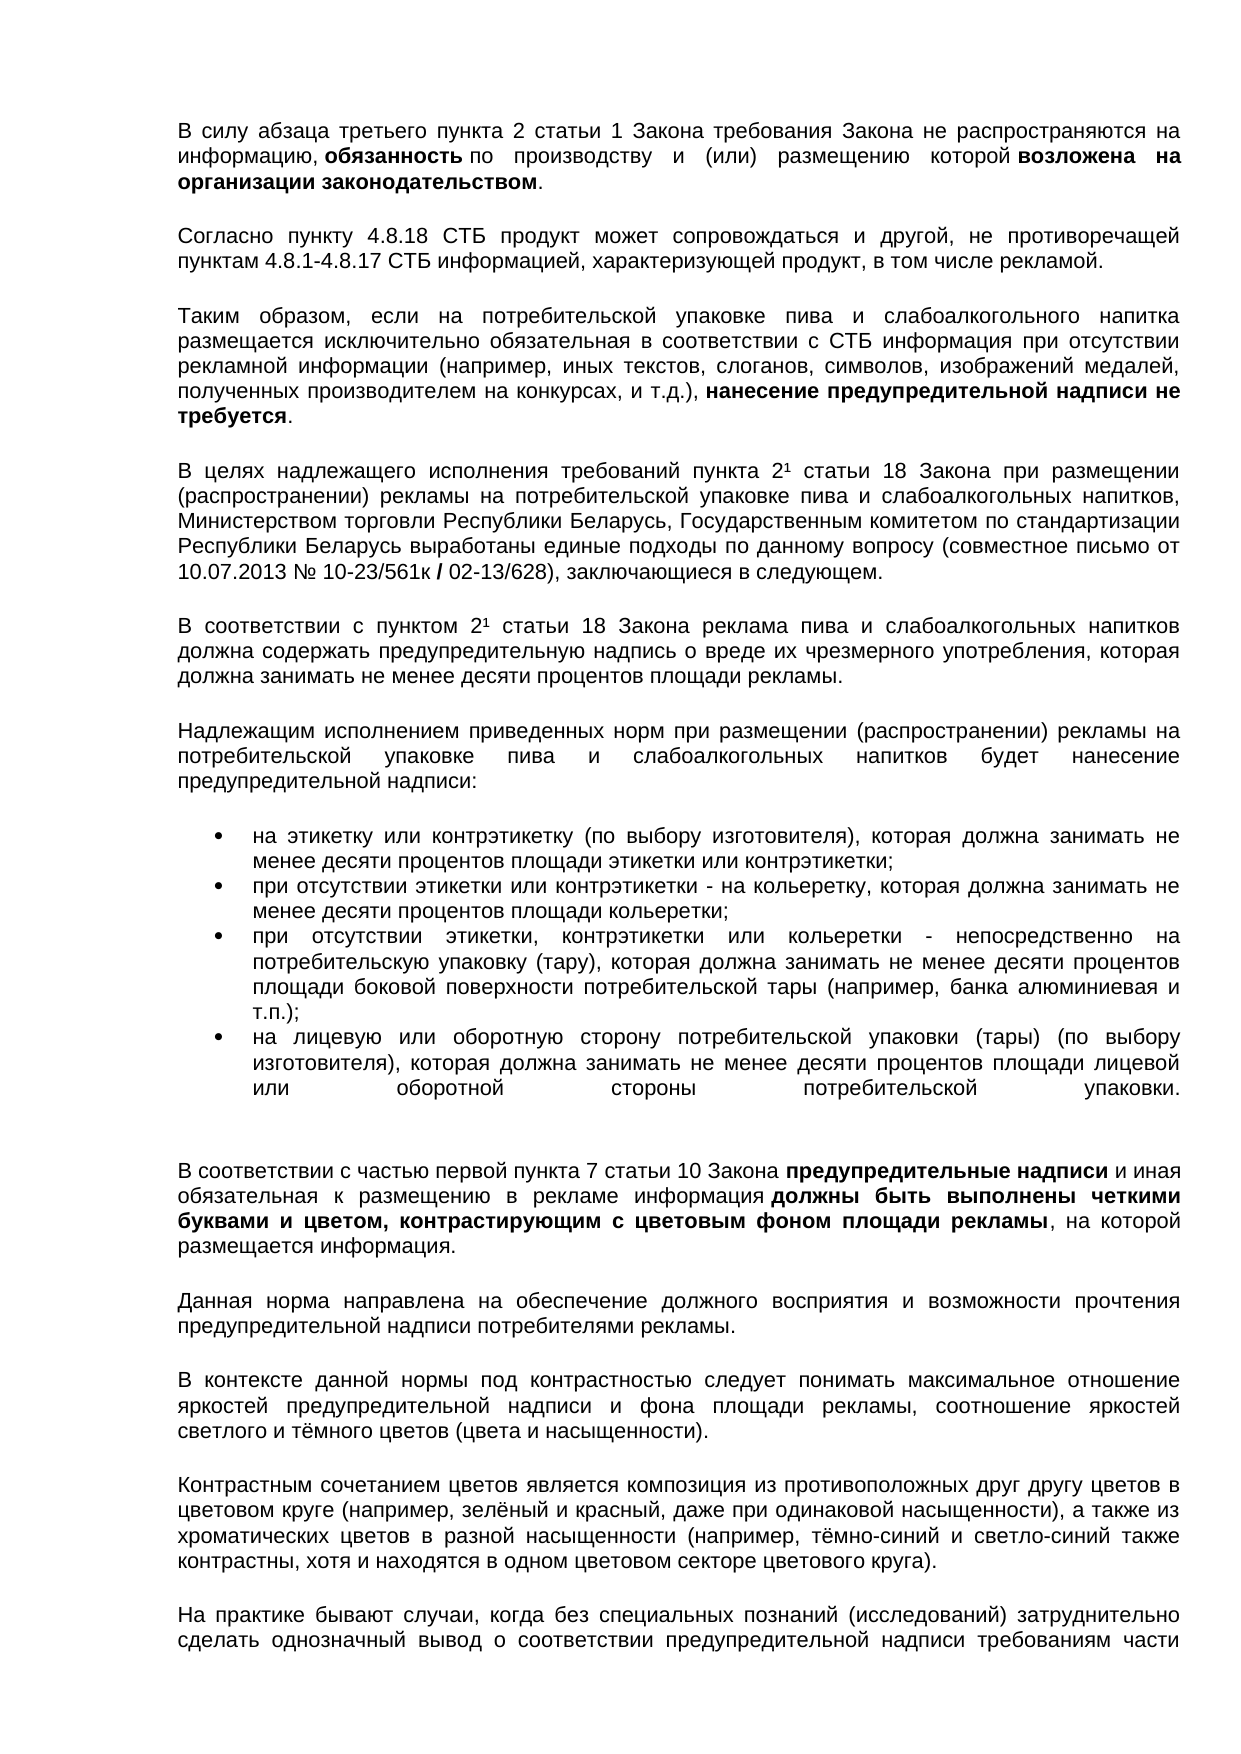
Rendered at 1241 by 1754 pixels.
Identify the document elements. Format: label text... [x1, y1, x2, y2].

list на лицевую или оборотную сторону потребительской упаковки (тары) (по выбору изготовителя), которая должна занимать не менее десяти процентов площади лицевой или оборотной стороны потребительской упаковки. [215, 1024, 1181, 1128]
text Данная норма направлена на обеспечение должного восприятия и возможности прочтения предупредительной надписи потребителями рекламы. [177, 1288, 1181, 1338]
list при отсутствии этикетки или контрэтикетки - на кольеретку, которая должна занимать не менее десяти процентов площади кольеретки; [215, 873, 1181, 923]
text В силу абзаца третьего пункта 2 статьи 1 Закона требования Закона не распространяются на информацию, обязанность по производству и (или) размещению которой возложена на организации законодательством. [177, 118, 1181, 194]
list на этикетку или контрэтикетку (по выбору изготовителя), которая должна занимать не менее десяти процентов площади этикетки или контрэтикетки; [215, 822, 1181, 873]
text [177, 1602, 1181, 1652]
text Контрастным сочетанием цветов является композиция из противоположных друг другу цветов в цветовом круге (например, зелёный и красный, даже при одинаковой насыщенности), а также из хроматических цветов в разной насыщенности (например, тёмно-синий и светло-синий также контрастны, хотя и находятся в одном цветовом секторе цветового круга). [177, 1472, 1181, 1573]
text В соответствии с частью первой пункта 7 статьи 10 Закона предупредительные надписи и иная обязательная к размещению в рекламе информация должны быть выполнены четкими буквами и цветом, контрастирующим с цветовым фоном площади рекламы, на которой размещается информация. [177, 1158, 1181, 1258]
text Согласно пункту 4.8.18 СТБ продукт может сопровождаться и другой, не противоречащей пунктам 4.8.1-4.8.17 СТБ информацией, характеризующей продукт, в том числе рекламой. [177, 223, 1181, 273]
text В соответствии с пунктом 2¹ статьи 18 Закона реклама пива и слабоалкогольных напитков должна содержать предупредительную надпись о вреде их чрезмерного употребления, которая должна занимать не менее десяти процентов площади рекламы. [177, 613, 1181, 688]
text В контексте данной нормы под контрастностью следует понимать максимальное отношение яркостей предупредительной надписи и фона площади рекламы, соотношение яркостей светлого и тёмного цветов (цвета и насыщенности). [177, 1367, 1181, 1443]
list при отсутствии этикетки, контрэтикетки или кольеретки - непосредственно на потребительскую упаковку (тару), которая должна занимать не менее десяти процентов площади боковой поверхности потребительской тары (например, банка алюминиевая и т.п.); [215, 923, 1181, 1024]
text Надлежащим исполнением приведенных норм при размещении (распространении) рекламы на потребительской упаковке пива и слабоалкогольных напитков будет нанесение предупредительной надписи: [177, 718, 1181, 793]
text В целях надлежащего исполнения требований пункта 2¹ статьи 18 Закона при размещении (распространении) рекламы на потребительской упаковке пива и слабоалкогольных напитков, Министерством торговли Республики Беларусь, Государственным комитетом по стандартизации Республики Беларусь выработаны единые подходы по данному вопросу (совместное письмо от 10.07.2013 № 10-23/561к / 02-13/628), заключающиеся в следующем. [177, 458, 1181, 584]
text Таким образом, если на потребительской упаковке пива и слабоалкогольного напитка размещается исключительно обязательная в соответствии с СТБ информация при отсутствии рекламной информации (например, иных текстов, слоганов, символов, изображений медалей, полученных производителем на конкурсах, и т.д.), нанесение предупредительной надписи не требуется. [177, 302, 1181, 428]
